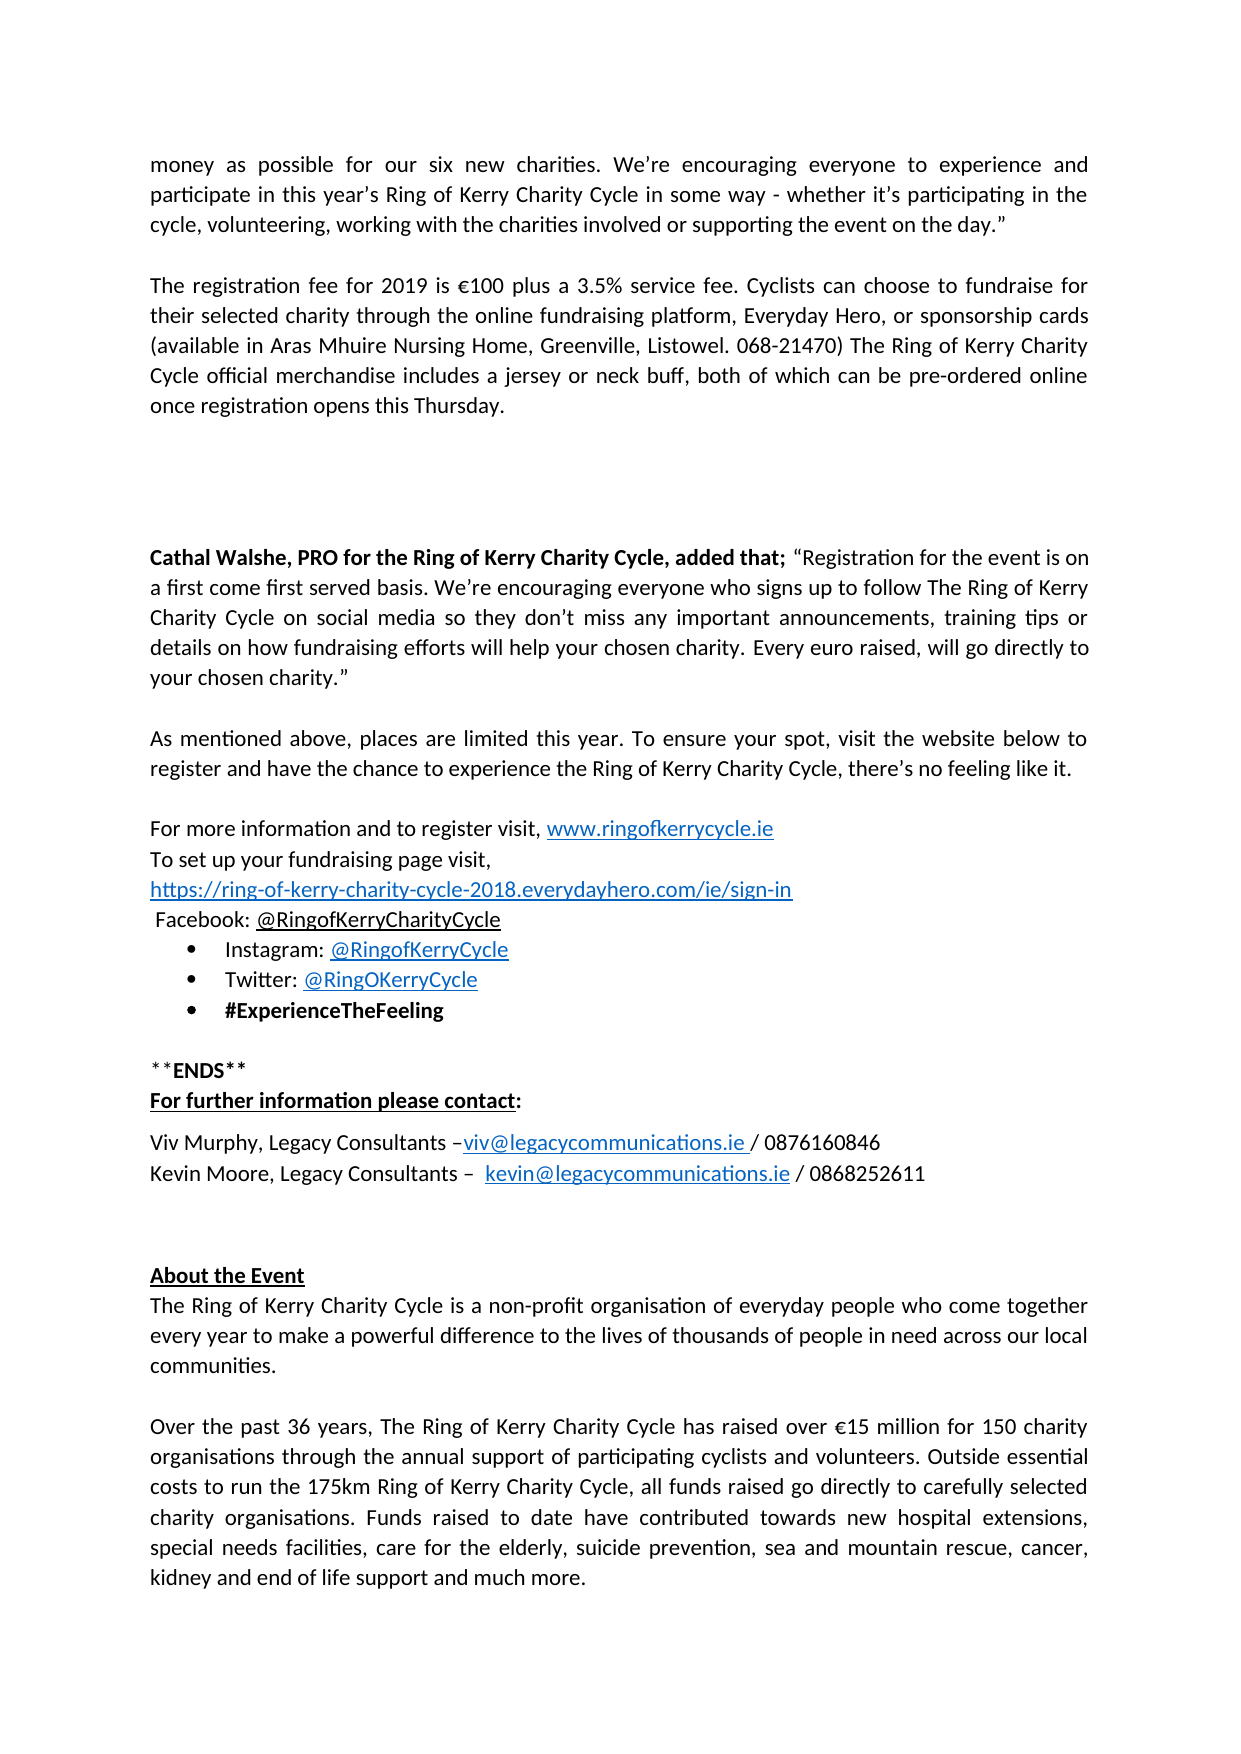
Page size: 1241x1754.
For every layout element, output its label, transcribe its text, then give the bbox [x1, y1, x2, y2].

list Twitter: @RingOKerryCycle [187, 966, 1090, 994]
list Instagram: @RingofKerryCycle [187, 935, 1090, 963]
text Viv Murphy, Legacy Consultants –viv@legacycommunications.ie / 0876160846 [150, 1128, 1090, 1156]
text To set up your fundraising page visit, https://ring-of-kerry-charity-cycle-2018.everydayhero.com/ie/sign-in [150, 845, 1090, 903]
text **ENDS** [150, 1056, 1090, 1084]
text Cathal Walshe, PRO for the Ring of Kerry Charity Cycle, added that; “Registration for the event is on a first come first served basis. We’re encouraging everyone who signs up to follow The Ring of Kerry Charity Cycle on social media so they don’t miss any important announcements, training tips or details on how fundraising efforts will help your chosen charity. Every euro raised, will go directly to your chosen charity.” [150, 543, 1090, 692]
text Kevin Moore, Legacy Consultants – kevin@legacycommunications.ie / 0868252611 [150, 1159, 1022, 1187]
text The Ring of Kerry Charity Cycle is a non-profit organisation of everyday people who come together every year to make a powerful difference to the lives of thousands of people in need across our local communities. [150, 1291, 1090, 1380]
text For further information please contact: [150, 1086, 1022, 1114]
list #ExperienceTheFeeling [187, 996, 1090, 1024]
text About the Event [150, 1261, 1090, 1289]
text Facebook: @RingofKerryCharityCycle [150, 905, 1090, 933]
text The registration fee for 2019 is €100 plus a 3.5% service fee. Cyclists can choose to fundraise for their selected charity through the online fundraising platform, Everyday Hero, or sponsorship cards (available in Aras Mhuire Nursing Home, Greenville, Listowel. 068-21470) The Ring of Kerry Charity Cycle official merchandise includes a jersey or neck buff, both of which can be pre-ordered online once registration opens this Thursday. [150, 271, 1090, 420]
text Over the past 36 years, The Ring of Kerry Charity Cycle has raised over €15 million for 150 charity organisations through the annual support of participating cyclists and volunteers. Outside essential costs to run the 175km Ring of Kerry Charity Cycle, all funds raised go directly to carefully selected charity organisations. Funds raised to date have contributed towards new hospital extensions, special needs facilities, care for the elderly, suicide prevention, sea and mountain rescue, cancer, kidney and end of life support and much more. [150, 1412, 1090, 1591]
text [150, 150, 1090, 238]
text For more information and to register visit, www.ringofkerrycycle.ie [150, 814, 1090, 843]
text As mentioned above, places are limited this year. To ensure your spot, visit the website below to register and have the chance to experience the Ring of Kerry Charity Cycle, there’s no feeling like it. [150, 724, 1090, 782]
